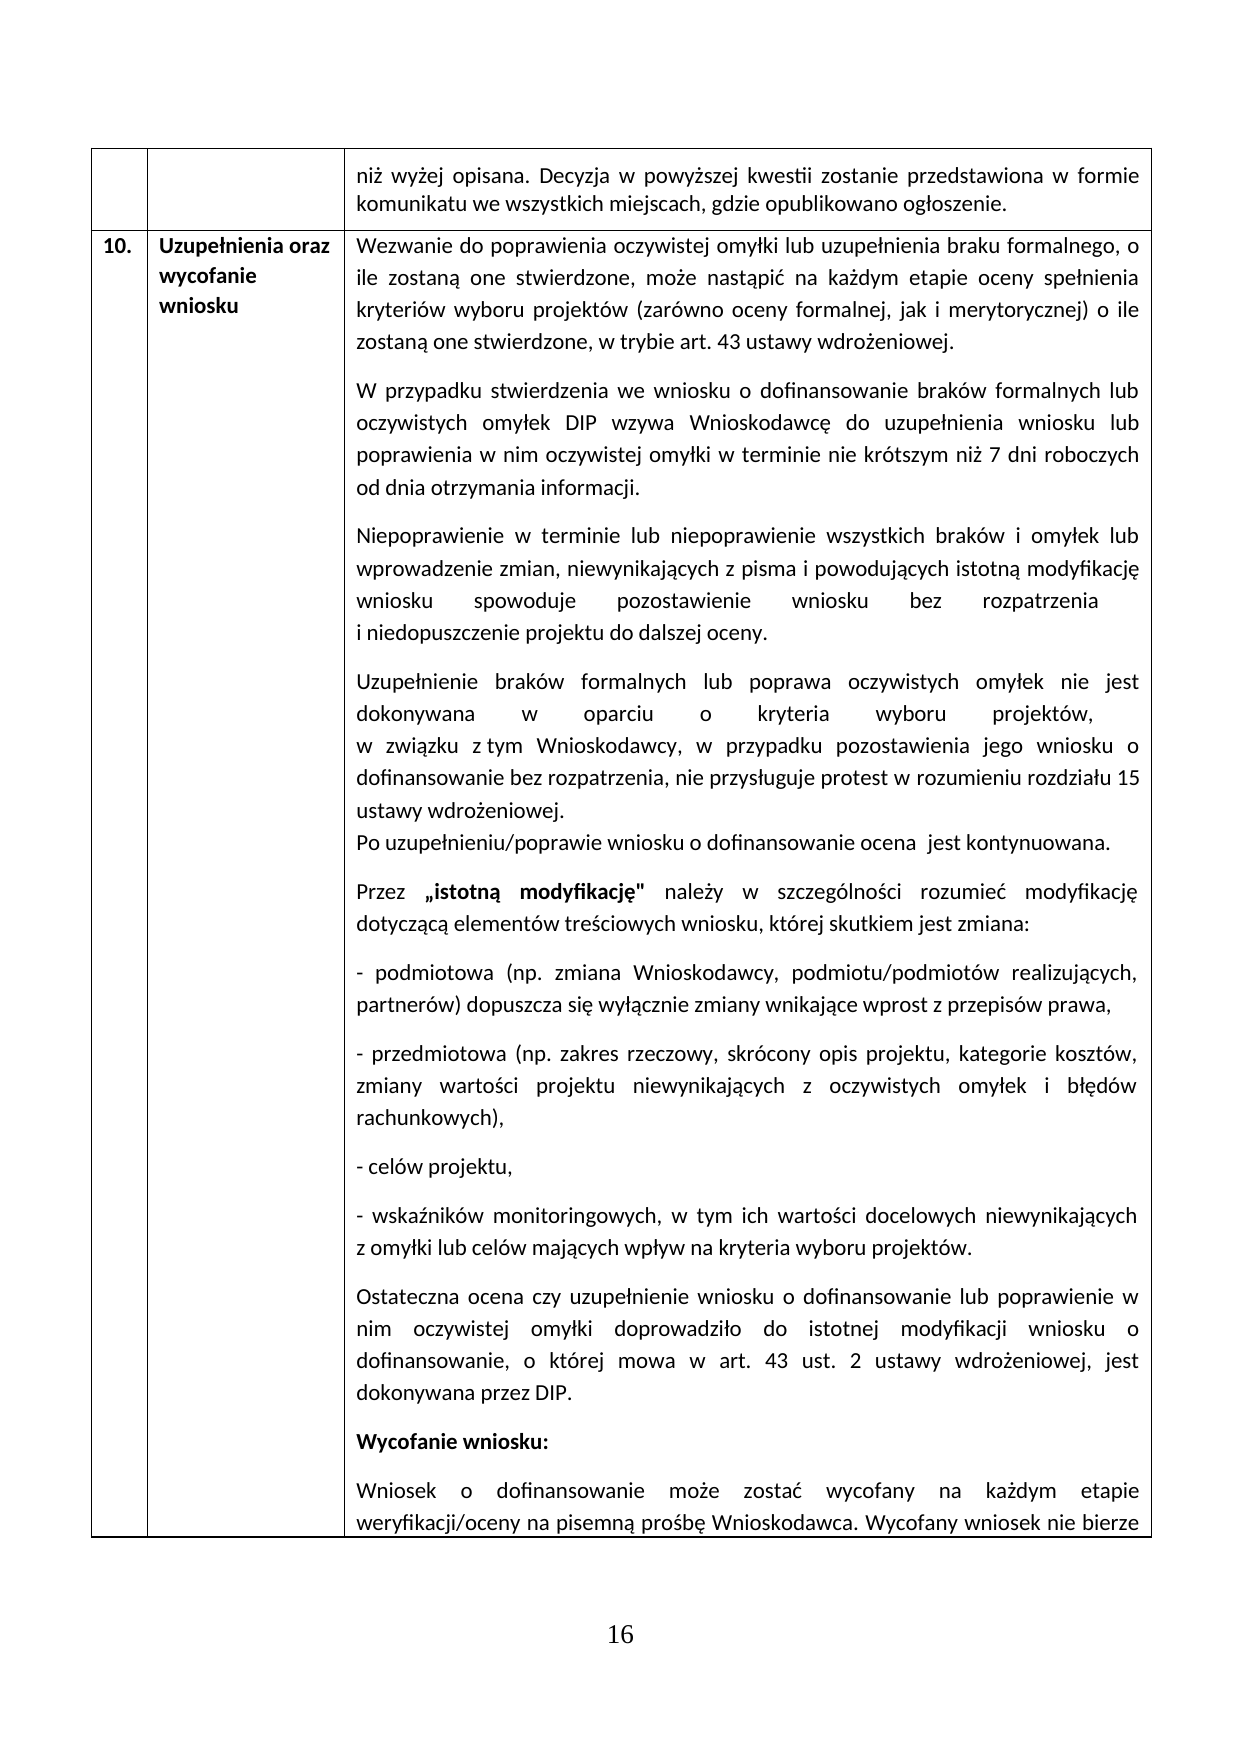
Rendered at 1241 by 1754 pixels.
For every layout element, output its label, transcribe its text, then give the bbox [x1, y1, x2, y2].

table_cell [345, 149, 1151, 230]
table_cell 9. [92, 149, 147, 230]
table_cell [148, 149, 344, 230]
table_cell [345, 231, 1151, 1536]
table_cell 10. [92, 231, 147, 1536]
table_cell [148, 231, 344, 1536]
